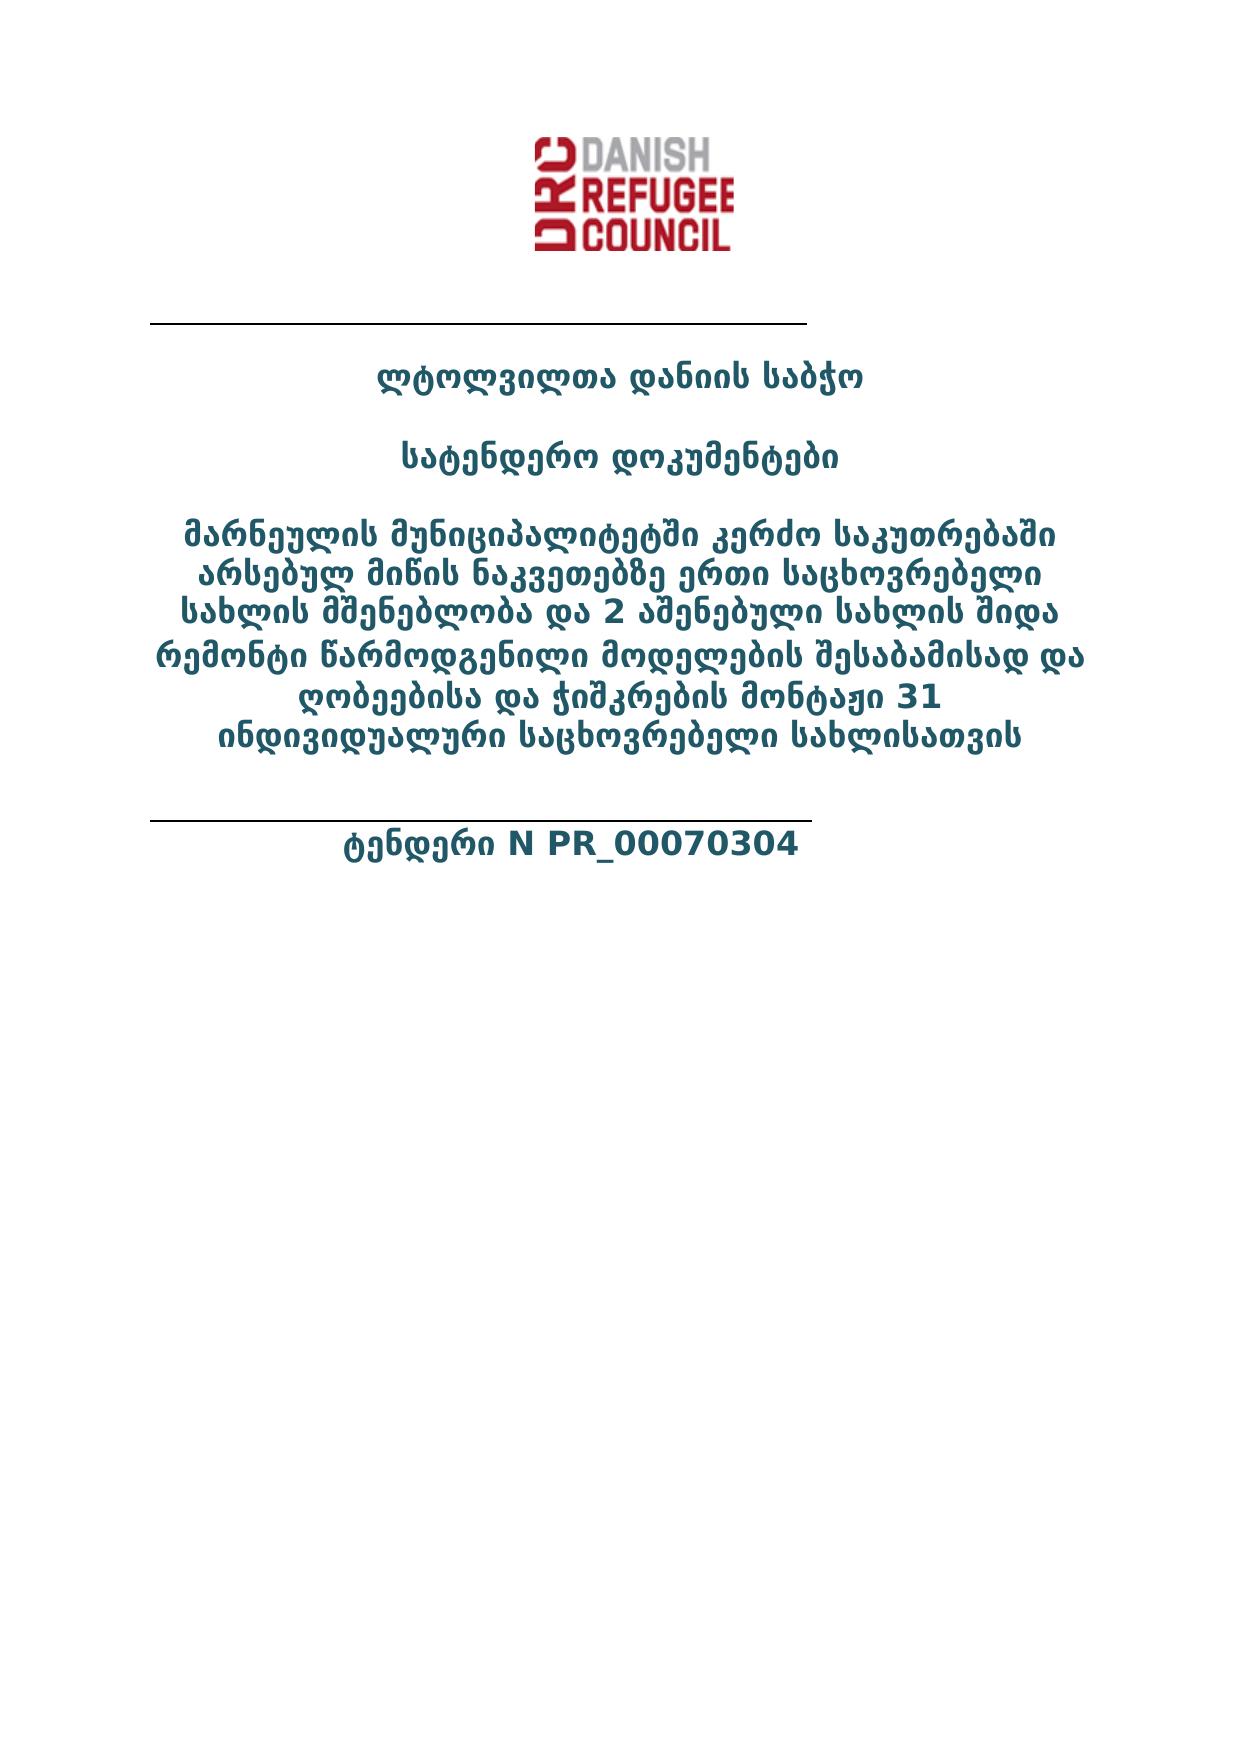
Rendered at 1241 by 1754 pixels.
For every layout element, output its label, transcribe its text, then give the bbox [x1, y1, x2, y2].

text მარნეულის მუნიციპალიტეტში კერძო საკუთრებაში არსებულ მიწის ნაკვეთებზე ერთი საცხოვრებელი სახლის მშენებლობა და 2 აშენებული სახლის შიდა რემონტი წარმოდგენილი მოდელების შესაბამისად და ღობეებისა და ჭიშკრების მონტაჟი 31 ინდივიდუალური საცხოვრებელი სახლისათვის [150, 515, 1090, 755]
picture [533, 137, 733, 249]
text სატენდერო დოკუმენტები [150, 438, 1090, 476]
text ლტოლვილთა დანიის საბჭო [150, 358, 1090, 397]
text ტენდერი N PR_00070304 [150, 824, 1090, 863]
